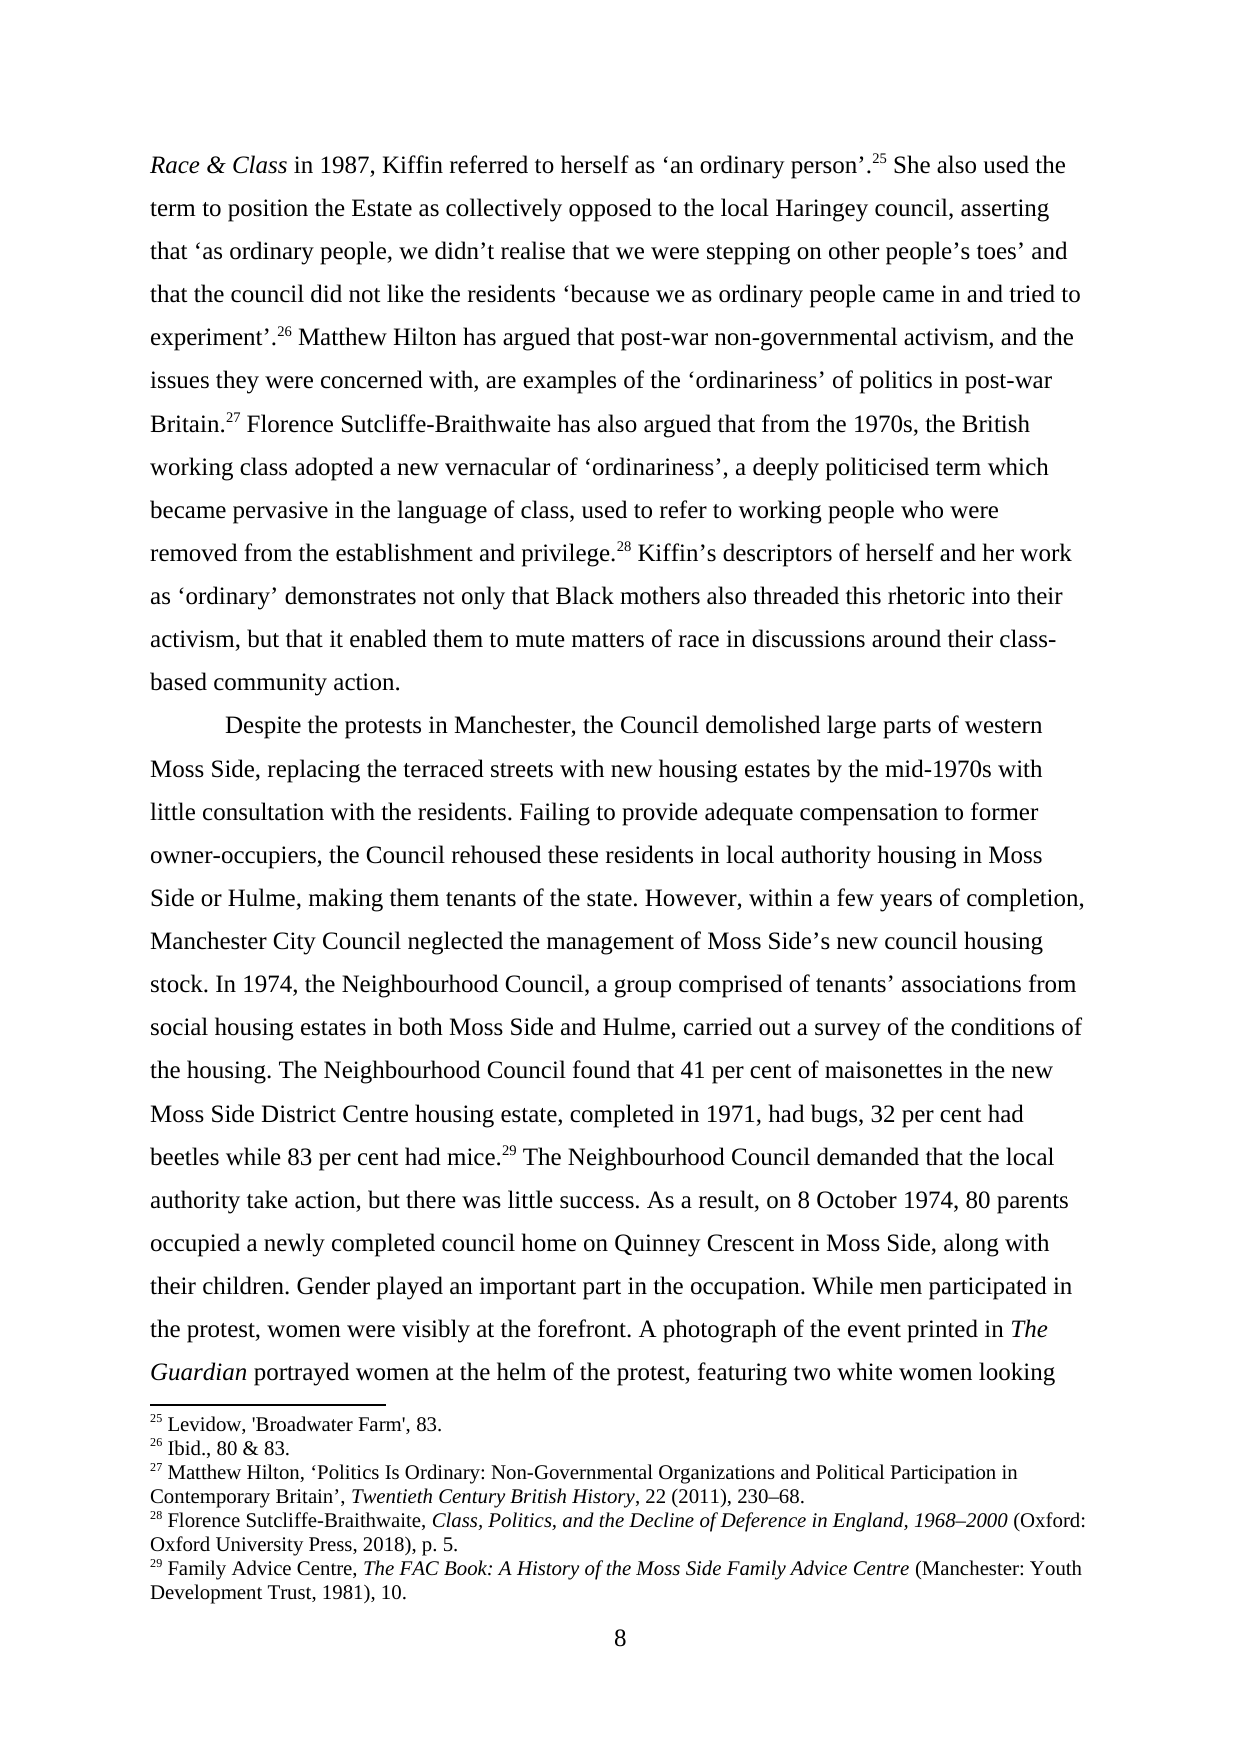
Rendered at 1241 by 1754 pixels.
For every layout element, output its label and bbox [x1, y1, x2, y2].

text [150, 711, 1090, 1386]
text [150, 150, 1090, 696]
